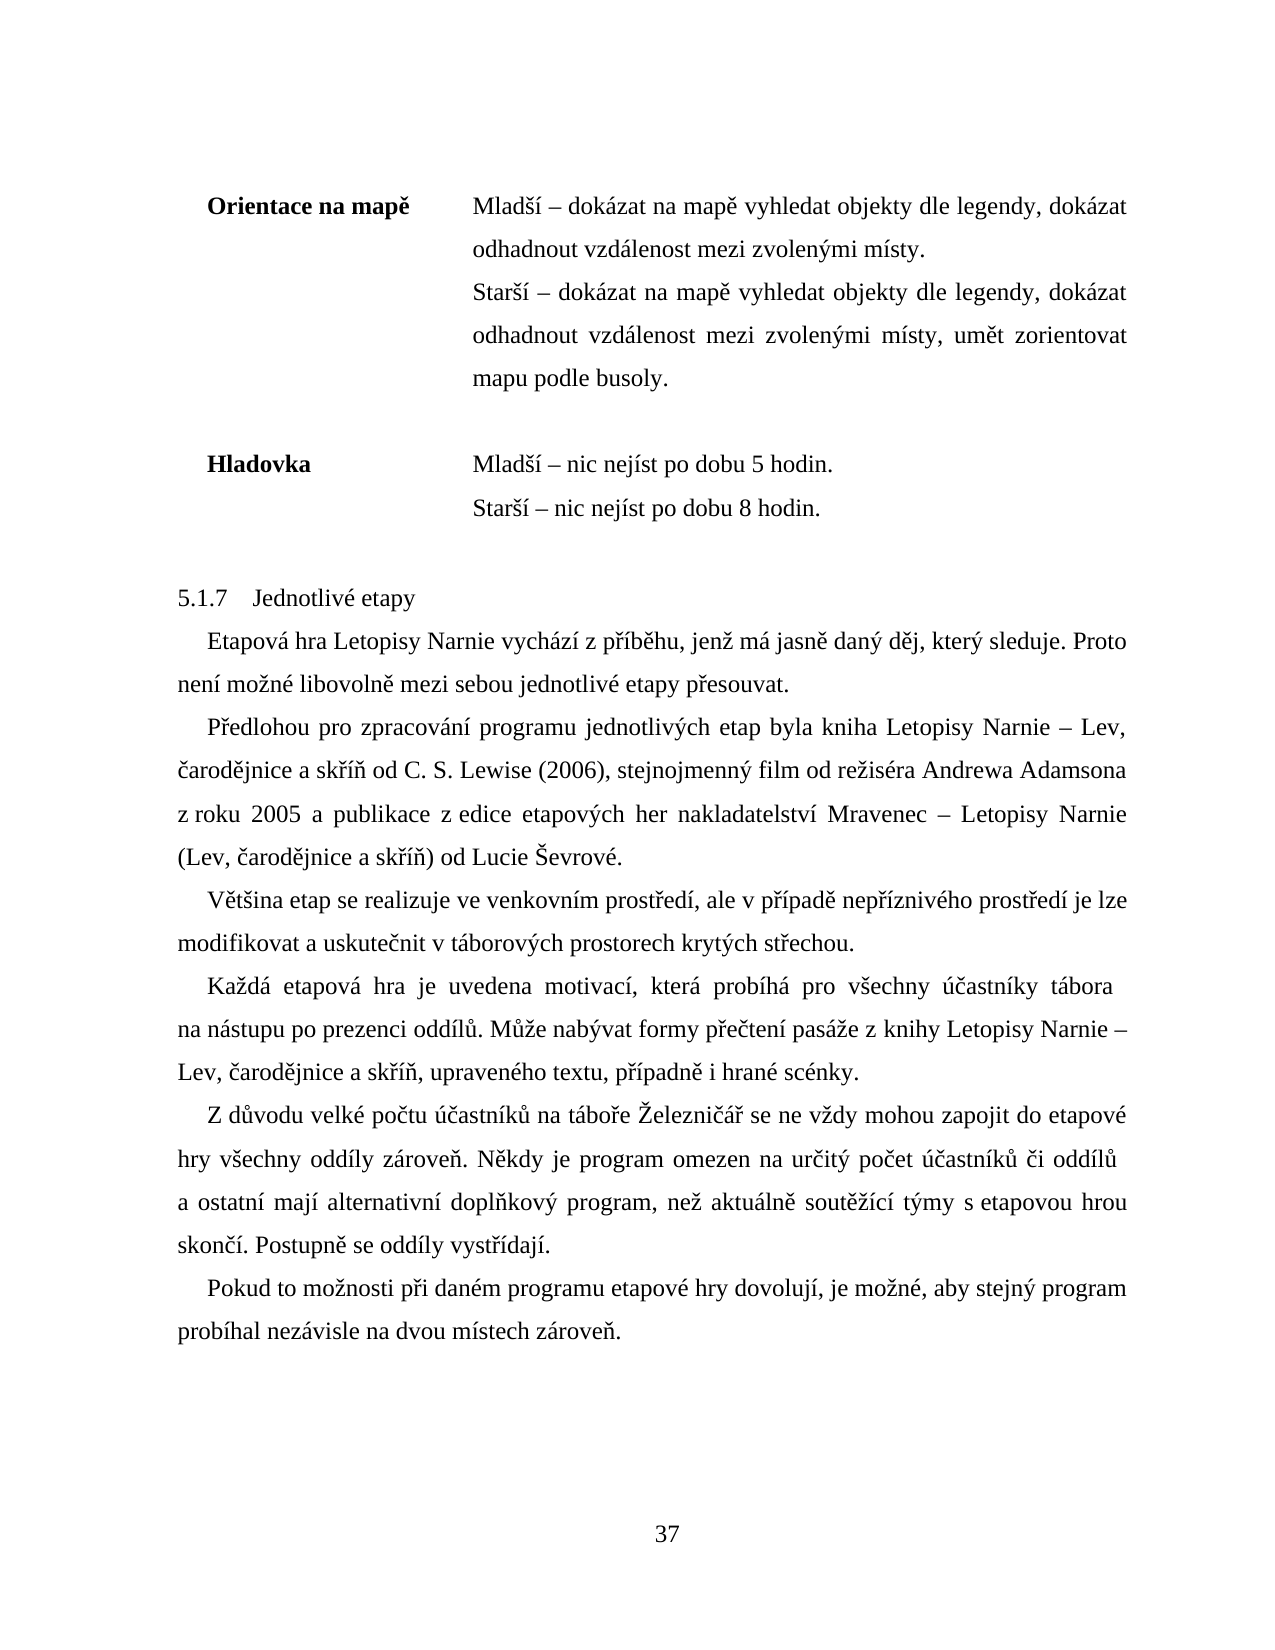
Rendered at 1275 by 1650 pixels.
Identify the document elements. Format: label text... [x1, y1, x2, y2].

text Z důvodu velké počtu účastníků na táboře Železničář se ne vždy mohou zapojit do etapové hry všechny oddíly zároveň. Někdy je program omezen na určitý počet účastníků či oddílů a ostatní mají alternativní doplňkový program, než aktuálně soutěžící týmy s etapovou hrou skončí. Postupně se oddíly vystřídají. [177, 1101, 1127, 1259]
subtitle Jednotlivé etapy [177, 583, 1127, 612]
text Hladovka Mladší – nic nejíst po dobu 5 hodin. [177, 449, 1127, 478]
text Orientace na mapě Mladší – dokázat na mapě vyhledat objekty dle legendy, dokázat odhadnout vzdálenost mezi zvolenými místy. [207, 191, 1127, 263]
text Etapová hra Letopisy Narnie vychází z příběhu, jenž má jasně daný děj, který sleduje. Proto není možné libovolně mezi sebou jednotlivé etapy přesouvat. [177, 626, 1127, 698]
text Každá etapová hra je uvedena motivací, která probíhá pro všechny účastníky tábora na nástupu po prezenci oddílů. Může nabývat formy přečtení pasáže z knihy Letopisy Narnie – Lev, čarodějnice a skříň, upraveného textu, případně i hrané scénky. [177, 971, 1127, 1086]
text Většina etap se realizuje ve venkovním prostředí, ale v případě nepříznivého prostředí je lze modifikovat a uskutečnit v táborových prostorech krytých střechou. [177, 885, 1127, 957]
text Předlohou pro zpracování programu jednotlivých etap byla kniha Letopisy Narnie – Lev, čarodějnice a skříň od C. S. Lewise (2006), stejnojmenný film od režiséra Andrewa Adamsona z roku 2005 a publikace z edice etapových her nakladatelství Mravenec – Letopisy Narnie (Lev, čarodějnice a skříň) od Lucie Ševrové. [177, 712, 1127, 871]
text Starší – nic nejíst po dobu 8 hodin. [398, 493, 1127, 521]
text Pokud to možnosti při daném programu etapové hry dovolují, je možné, aby stejný program probíhal nezávisle na dvou místech zároveň. [177, 1273, 1127, 1345]
text Starší – dokázat na mapě vyhledat objekty dle legendy, dokázat odhadnout vzdálenost mezi zvolenými místy, umět zorientovat mapu podle busoly. [472, 277, 1127, 392]
